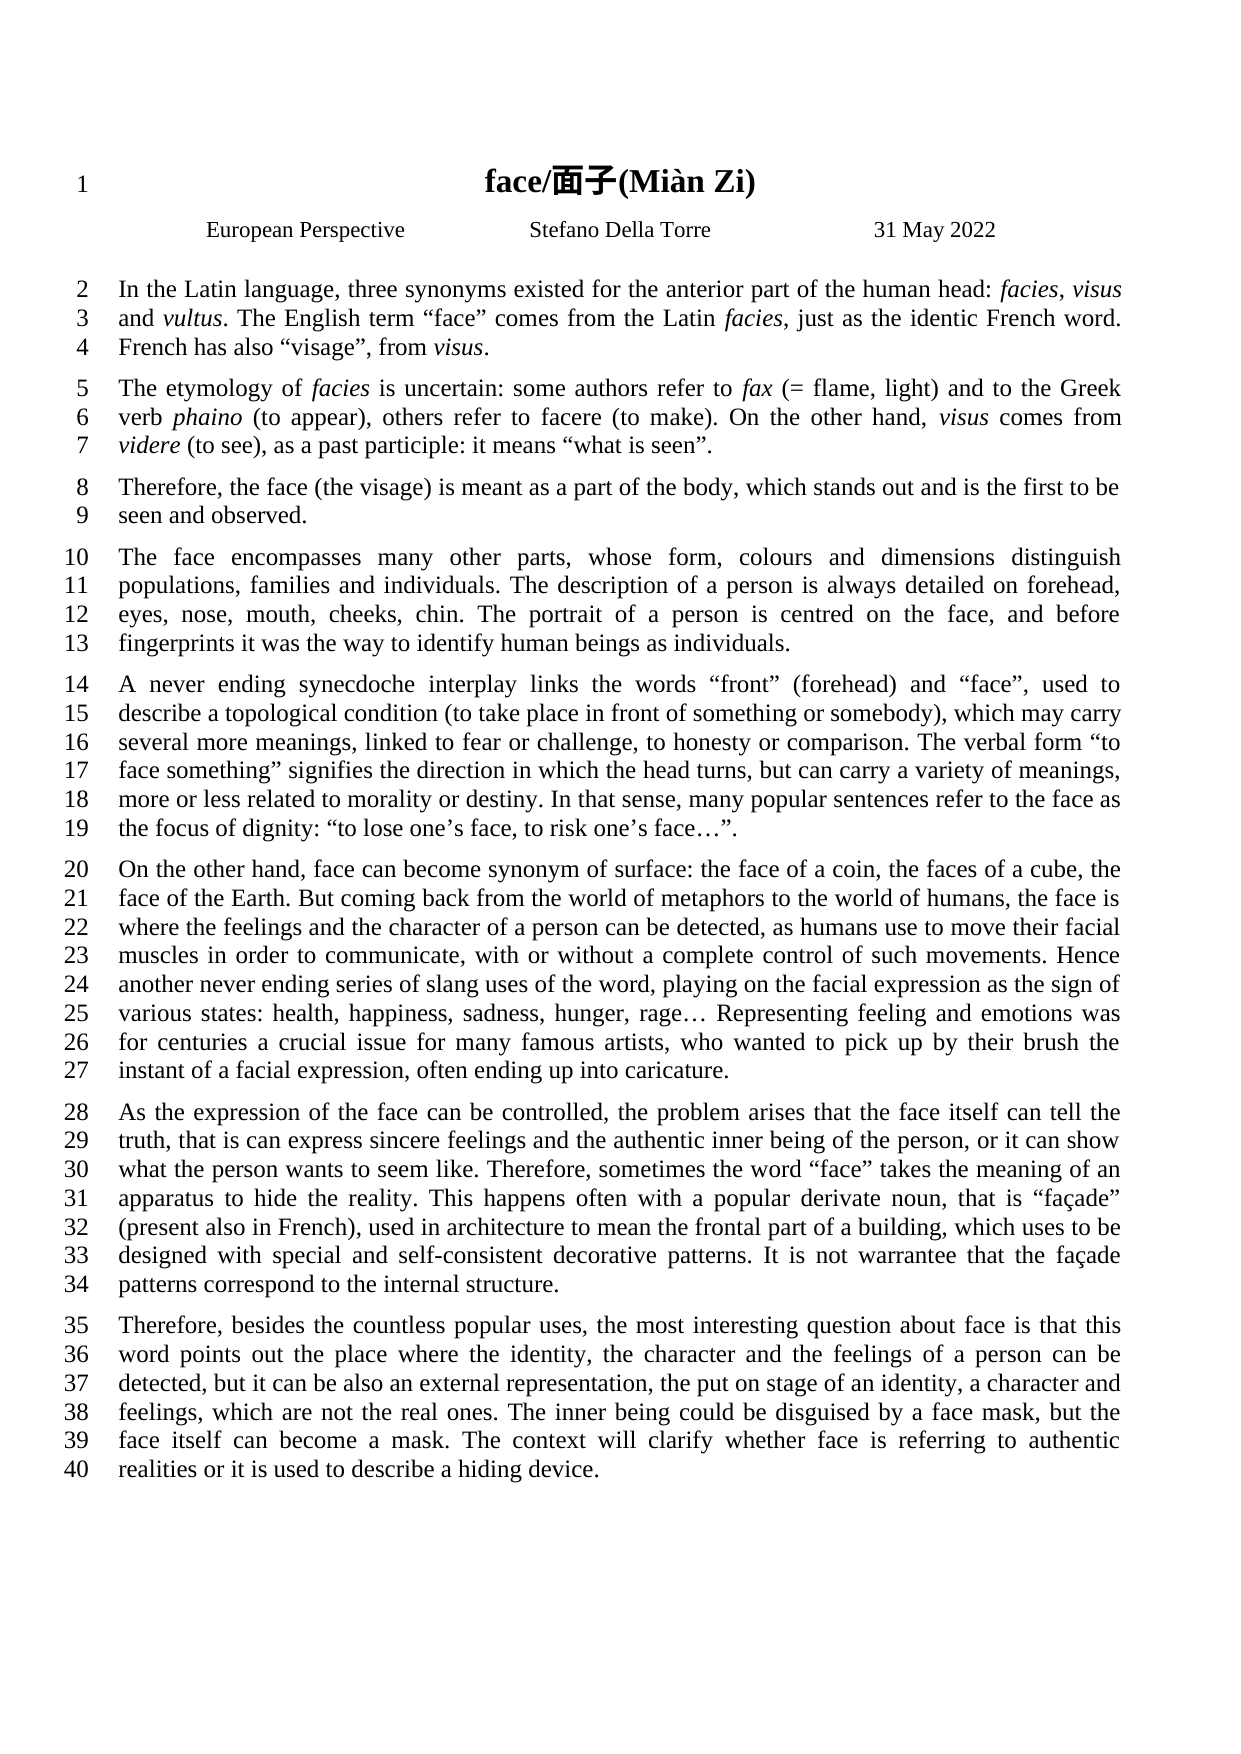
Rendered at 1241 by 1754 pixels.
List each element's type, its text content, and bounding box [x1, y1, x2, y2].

table_header Stefano Della Torre [463, 217, 777, 262]
text Therefore, the face (the visage) is meant as a part of the body, which stands out and is the first to be seen and observed. [118, 472, 1122, 529]
text Therefore, besides the countless popular uses, the most interesting question about face is that this word points out the place where the identity, the character and the feelings of a person can be detected, but it can be also an external representation, the put on stage of an identity, a character and feelings, which are not the real ones. The inner being could be disguised by a face mask, but the face itself can become a mask. The context will clarify whether face is referring to authentic realities or it is used to describe a hiding device. [118, 1310, 1122, 1483]
table_header European Perspective [148, 217, 463, 262]
text In the Latin language, three synonyms existed for the anterior part of the human head: facies, visus and vultus. The English term “face” comes from the Latin facies, just as the identic French word. French has also “visage”, from visus. [118, 274, 1122, 360]
text face/面子(Miàn Zi) [118, 160, 1122, 201]
table_header 31 May 2022 [778, 217, 1092, 262]
text As the expression of the face can be controlled, the problem arises that the face itself can tell the truth, that is can express sincere feelings and the authentic inner being of the person, or it can show what the person wants to seem like. Therefore, sometimes the word “face” takes the meaning of an apparatus to hide the reality. This happens often with a popular derivate noun, that is “façade” (present also in French), used in architecture to mean the frontal part of a building, which uses to be designed with special and self-consistent decorative patterns. It is not warrantee that the façade patterns correspond to the internal structure. [118, 1097, 1122, 1298]
text The etymology of facies is uncertain: some authors refer to fax (= flame, light) and to the Greek verb phaino (to appear), others refer to facere (to make). On the other hand, visus comes from videre (to see), as a past participle: it means “what is seen”. [118, 373, 1122, 459]
text On the other hand, face can become synonym of surface: the face of a coin, the faces of a cube, the face of the Earth. But coming back from the world of metaphors to the world of humans, the face is where the feelings and the character of a person can be detected, as humans use to move their facial muscles in order to communicate, with or without a complete control of such movements. Hence another never ending series of slang uses of the word, playing on the facial expression as the sign of various states: health, happiness, sadness, hunger, rage… Representing feeling and emotions was for centuries a crucial issue for many famous artists, who wanted to pick up by their brush the instant of a facial expression, often ending up into caricature. [118, 854, 1122, 1084]
text A never ending synecdoche interplay links the words “front” (forehead) and “face”, used to describe a topological condition (to take place in front of something or somebody), which may carry several more meanings, linked to fear or challenge, to honesty or comparison. The verbal form “to face something” signifies the direction in which the head turns, but can carry a variety of meanings, more or less related to morality or destiny. In that sense, many popular sentences refer to the face as the focus of dignity: “to lose one’s face, to risk one’s face…”. [118, 669, 1122, 842]
text The face encompasses many other parts, whose form, colours and dimensions distinguish populations, families and individuals. The description of a person is always detailed on forehead, eyes, nose, mouth, cheeks, chin. The portrait of a person is centred on the face, and before fingerprints it was the way to identify human beings as individuals. [118, 542, 1122, 657]
